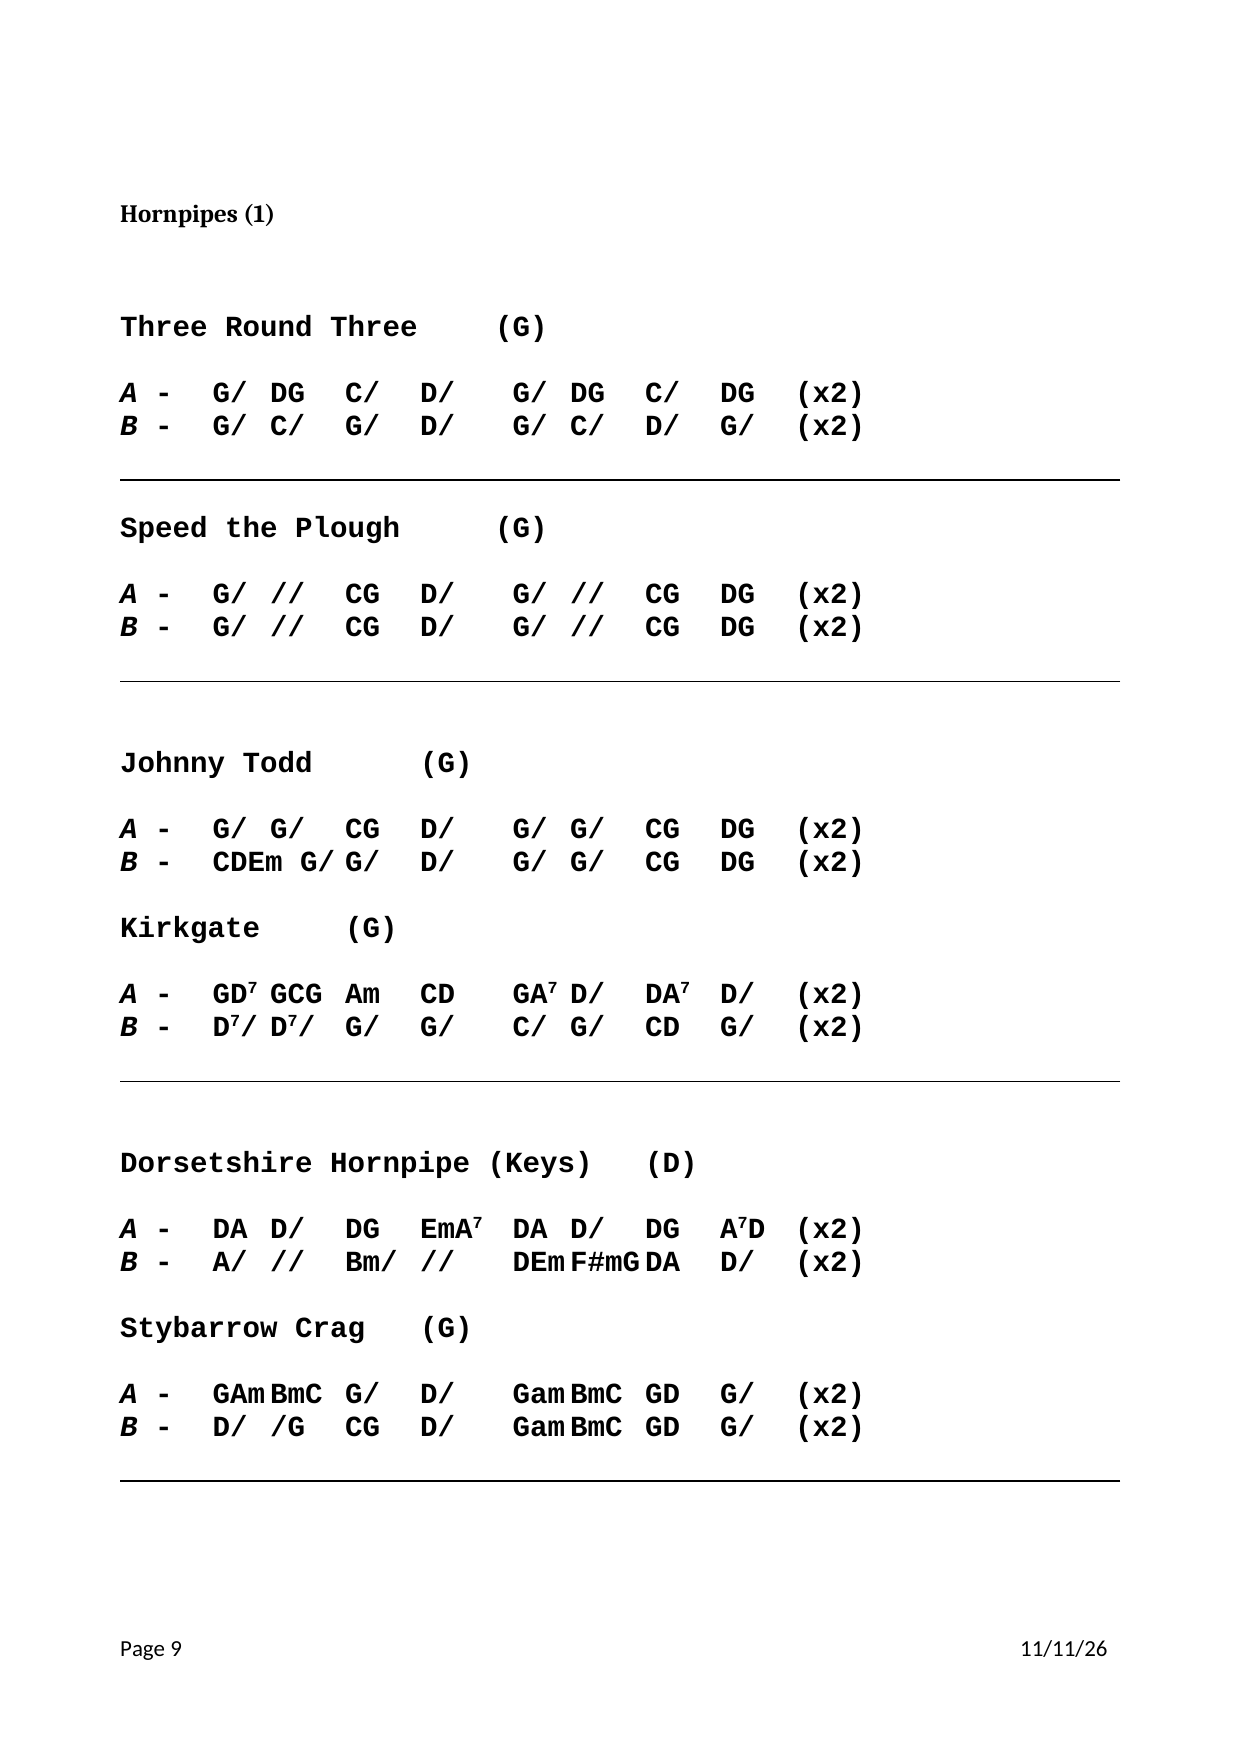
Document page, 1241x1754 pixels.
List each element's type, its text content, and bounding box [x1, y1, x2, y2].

text A - GD7 GCG Am CD GA7 D/ DA7 D/ (x2) [120, 979, 1120, 1012]
subtitle Hornpipes (1) [120, 200, 1120, 229]
text A - G/ DG C/ D/ G/ DG C/ DG (x2) [120, 378, 1120, 411]
text B - CDEm G/ G/ D/ G/ G/ CG DG (x2) [120, 847, 1120, 880]
text A - G/ G/ CG D/ G/ G/ CG DG (x2) [120, 814, 1120, 847]
text B - G/ // CG D/ G/ // CG DG (x2) [120, 613, 1120, 646]
text A - GAm BmC G/ D/ Gam BmC GD G/ (x2) [120, 1379, 1120, 1412]
text Johnny Todd (G) [120, 748, 1120, 781]
text Kirkgate (G) [120, 913, 1120, 946]
text Three Round Three (G) [120, 312, 1120, 345]
text B - D7/ D7/ G/ G/ C/ G/ CD G/ (x2) [120, 1012, 1120, 1046]
text B - G/ C/ G/ D/ G/ C/ D/ G/ (x2) [120, 411, 1120, 444]
text Dorsetshire Hornpipe (Keys) (D) [120, 1148, 1120, 1181]
text B - D/ /G CG D/ Gam BmC GD G/ (x2) [120, 1412, 1120, 1445]
text A - DA D/ DG EmA7 DA D/ DG A7D (x2) [120, 1214, 1120, 1247]
text Speed the Plough (G) [120, 513, 1120, 547]
text Stybarrow Crag (G) [120, 1313, 1120, 1346]
text A - G/ // CG D/ G/ // CG DG (x2) [120, 579, 1120, 613]
text B - A/ // Bm/ // DEm F#mG DA D/ (x2) [120, 1247, 1120, 1280]
